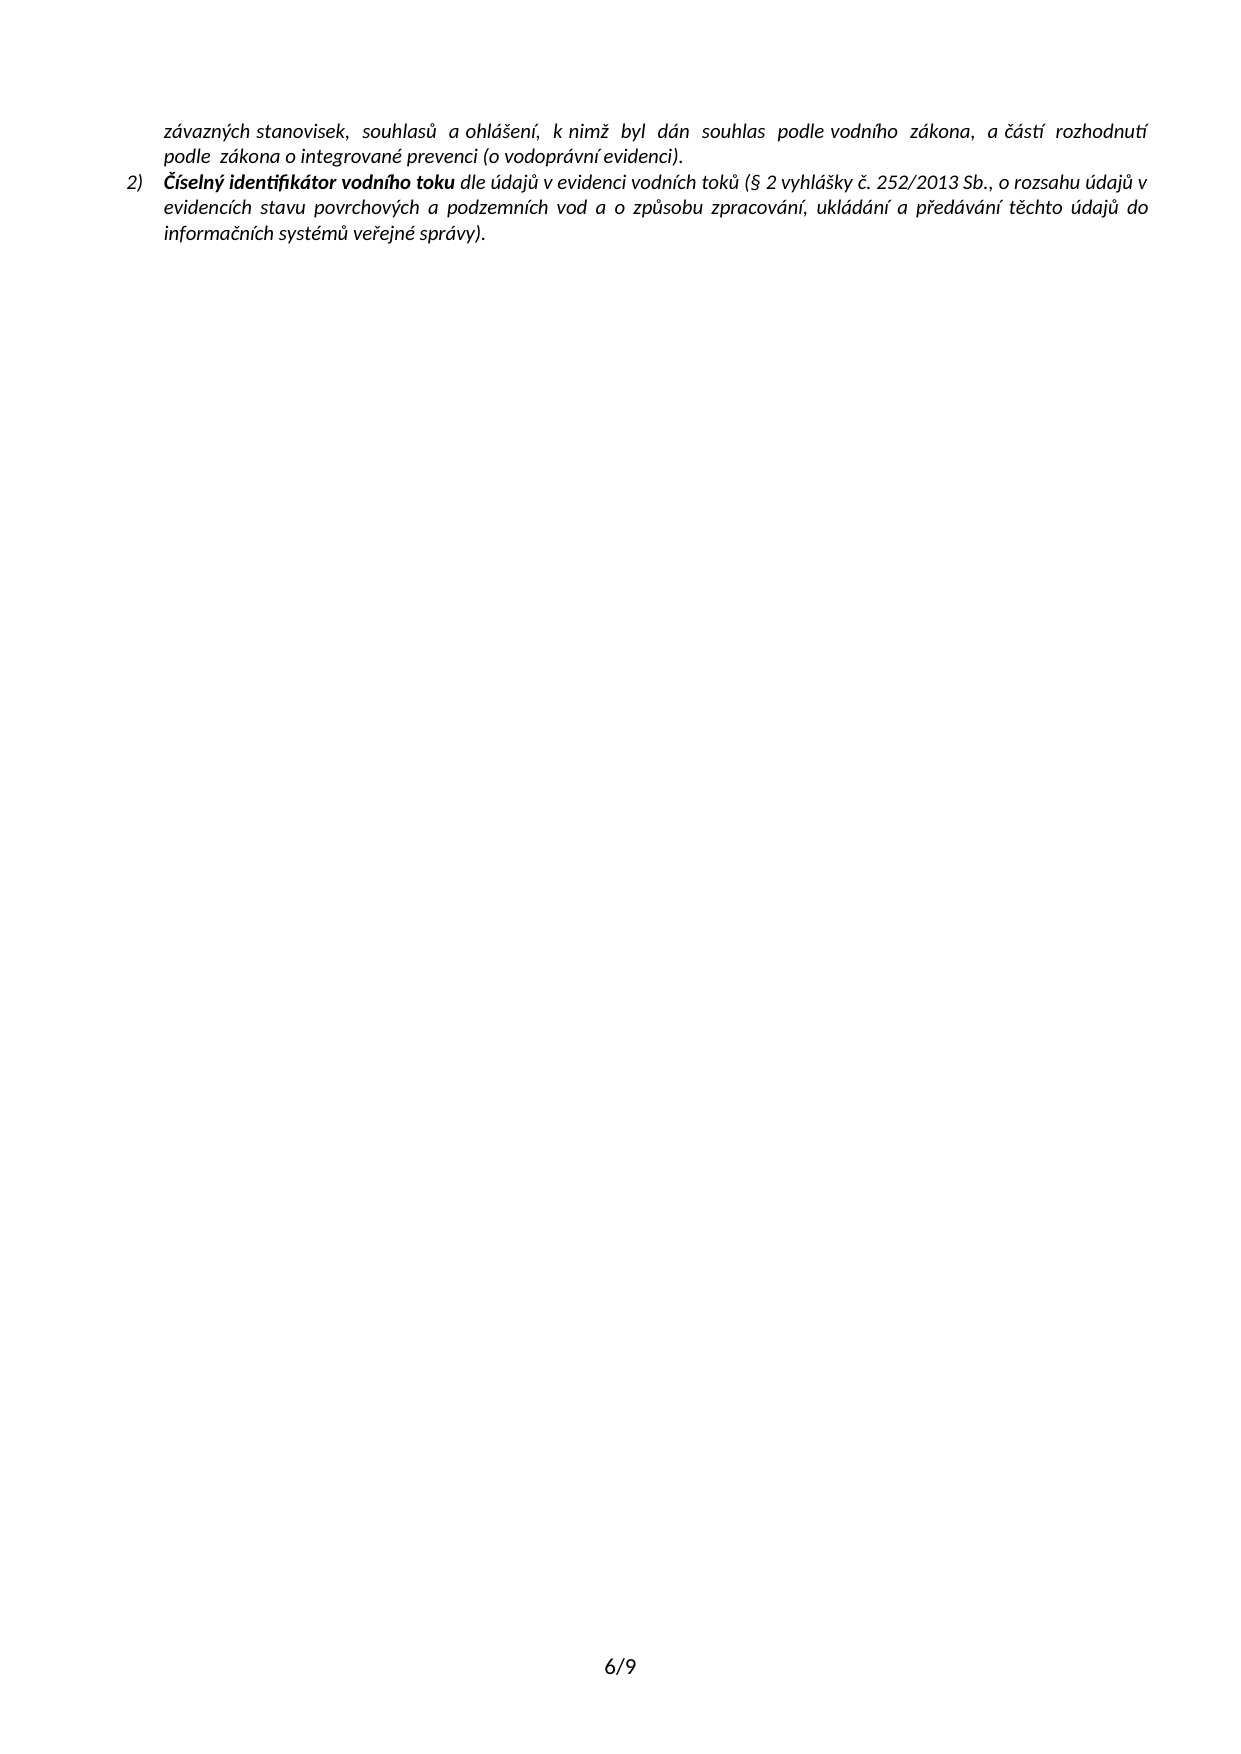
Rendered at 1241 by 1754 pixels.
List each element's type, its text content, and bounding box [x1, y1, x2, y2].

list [126, 118, 1152, 169]
list Číselný identifikátor vodního toku dle údajů v evidenci vodních toků (§ 2 vyhlášky č. 252/2013 Sb., o rozsahu údajů v evidencích stavu povrchových a podzemních vod a o způsobu zpracování, ukládání a předávání těchto údajů do informačních systémů veřejné správy). [126, 169, 1152, 245]
